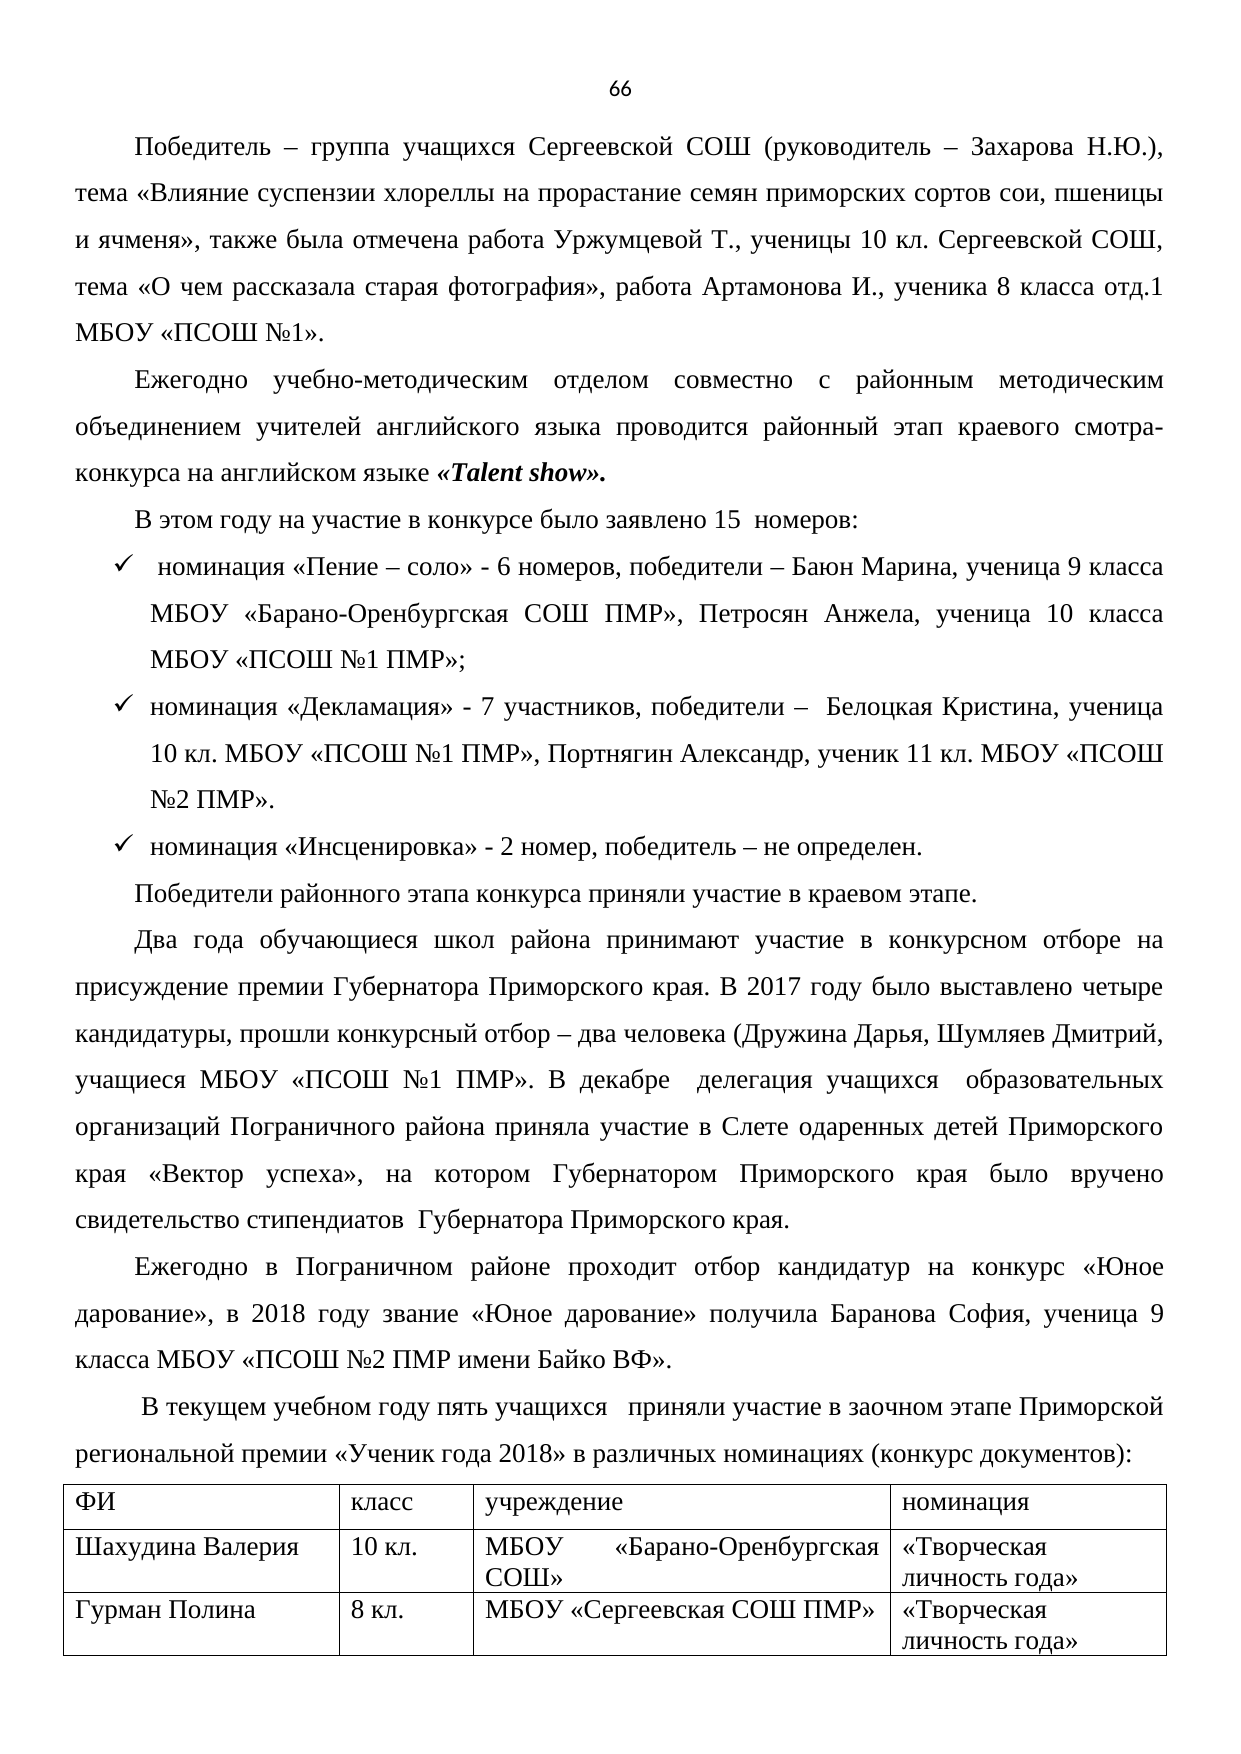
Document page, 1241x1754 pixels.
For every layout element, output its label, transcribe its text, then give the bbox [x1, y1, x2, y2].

text Ежегодно учебно-методическим отделом совместно с районным методическим объединением учителей английского языка проводится районный этап краевого смотра-конкурса на английском языке «Talent show». [75, 363, 1165, 488]
list номинация «Инсценировка» - 2 номер, победитель – не определен. [112, 830, 1165, 861]
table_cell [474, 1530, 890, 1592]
list номинация «Пение – соло» - 6 номеров, победители – Баюн Марина, ученица 9 класса МБОУ «Барано-Оренбургская СОШ ПМР», Петросян Анжела, ученица 10 класса МБОУ «ПСОШ №1 ПМР»; [112, 550, 1165, 674]
text Победители районного этапа конкурса приняли участие в краевом этапе. [75, 877, 1165, 908]
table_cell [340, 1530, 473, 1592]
text В этом году на участие в конкурсе было заявлено 15 номеров: [75, 503, 1165, 534]
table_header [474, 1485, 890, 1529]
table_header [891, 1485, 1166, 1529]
text В текущем учебном году пять учащихся приняли участие в заочном этапе Приморской региональной премии «Ученик года 2018» в различных номинациях (конкурс документов): [75, 1390, 1165, 1468]
list номинация «Декламация» - 7 участников, победители – Белоцкая Кристина, ученица 10 кл. МБОУ «ПСОШ №1 ПМР», Портнягин Александр, ученик 11 кл. МБОУ «ПСОШ №2 ПМР». [112, 690, 1165, 814]
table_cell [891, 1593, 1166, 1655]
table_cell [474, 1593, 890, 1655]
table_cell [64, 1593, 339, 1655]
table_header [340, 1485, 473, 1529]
text Ежегодно в Пограничном районе проходит отбор кандидатур на конкурс «Юное дарование», в 2018 году звание «Юное дарование» получила Баранова София, ученица 9 класса МБОУ «ПСОШ №2 ПМР имени Байко ВФ». [75, 1250, 1165, 1375]
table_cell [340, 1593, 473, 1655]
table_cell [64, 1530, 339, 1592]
text Два года обучающиеся школ района принимают участие в конкурсном отборе на присуждение премии Губернатора Приморского края. В 2017 году было выставлено четыре кандидатуры, прошли конкурсный отбор – два человека (Дружина Дарья, Шумляев Дмитрий, учащиеся МБОУ «ПСОШ №1 ПМР». В декабре делегация учащихся образовательных организаций Пограничного района приняла участие в Слете одаренных детей Приморского края «Вектор успеха», на котором Губернатором Приморского края было вручено свидетельство стипендиатов Губернатора Приморского края. [75, 924, 1165, 1235]
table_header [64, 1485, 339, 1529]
text Победитель – группа учащихся Сергеевской СОШ (руководитель – Захарова Н.Ю.), тема «Влияние суспензии хлореллы на прорастание семян приморских сортов сои, пшеницы и ячменя», также была отмечена работа Уржумцевой Т., ученицы 10 кл. Сергеевской СОШ, тема «О чем рассказала старая фотография», работа Артамонова И., ученика 8 класса отд.1 МБОУ «ПСОШ №1». [75, 130, 1165, 348]
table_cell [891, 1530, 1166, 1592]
